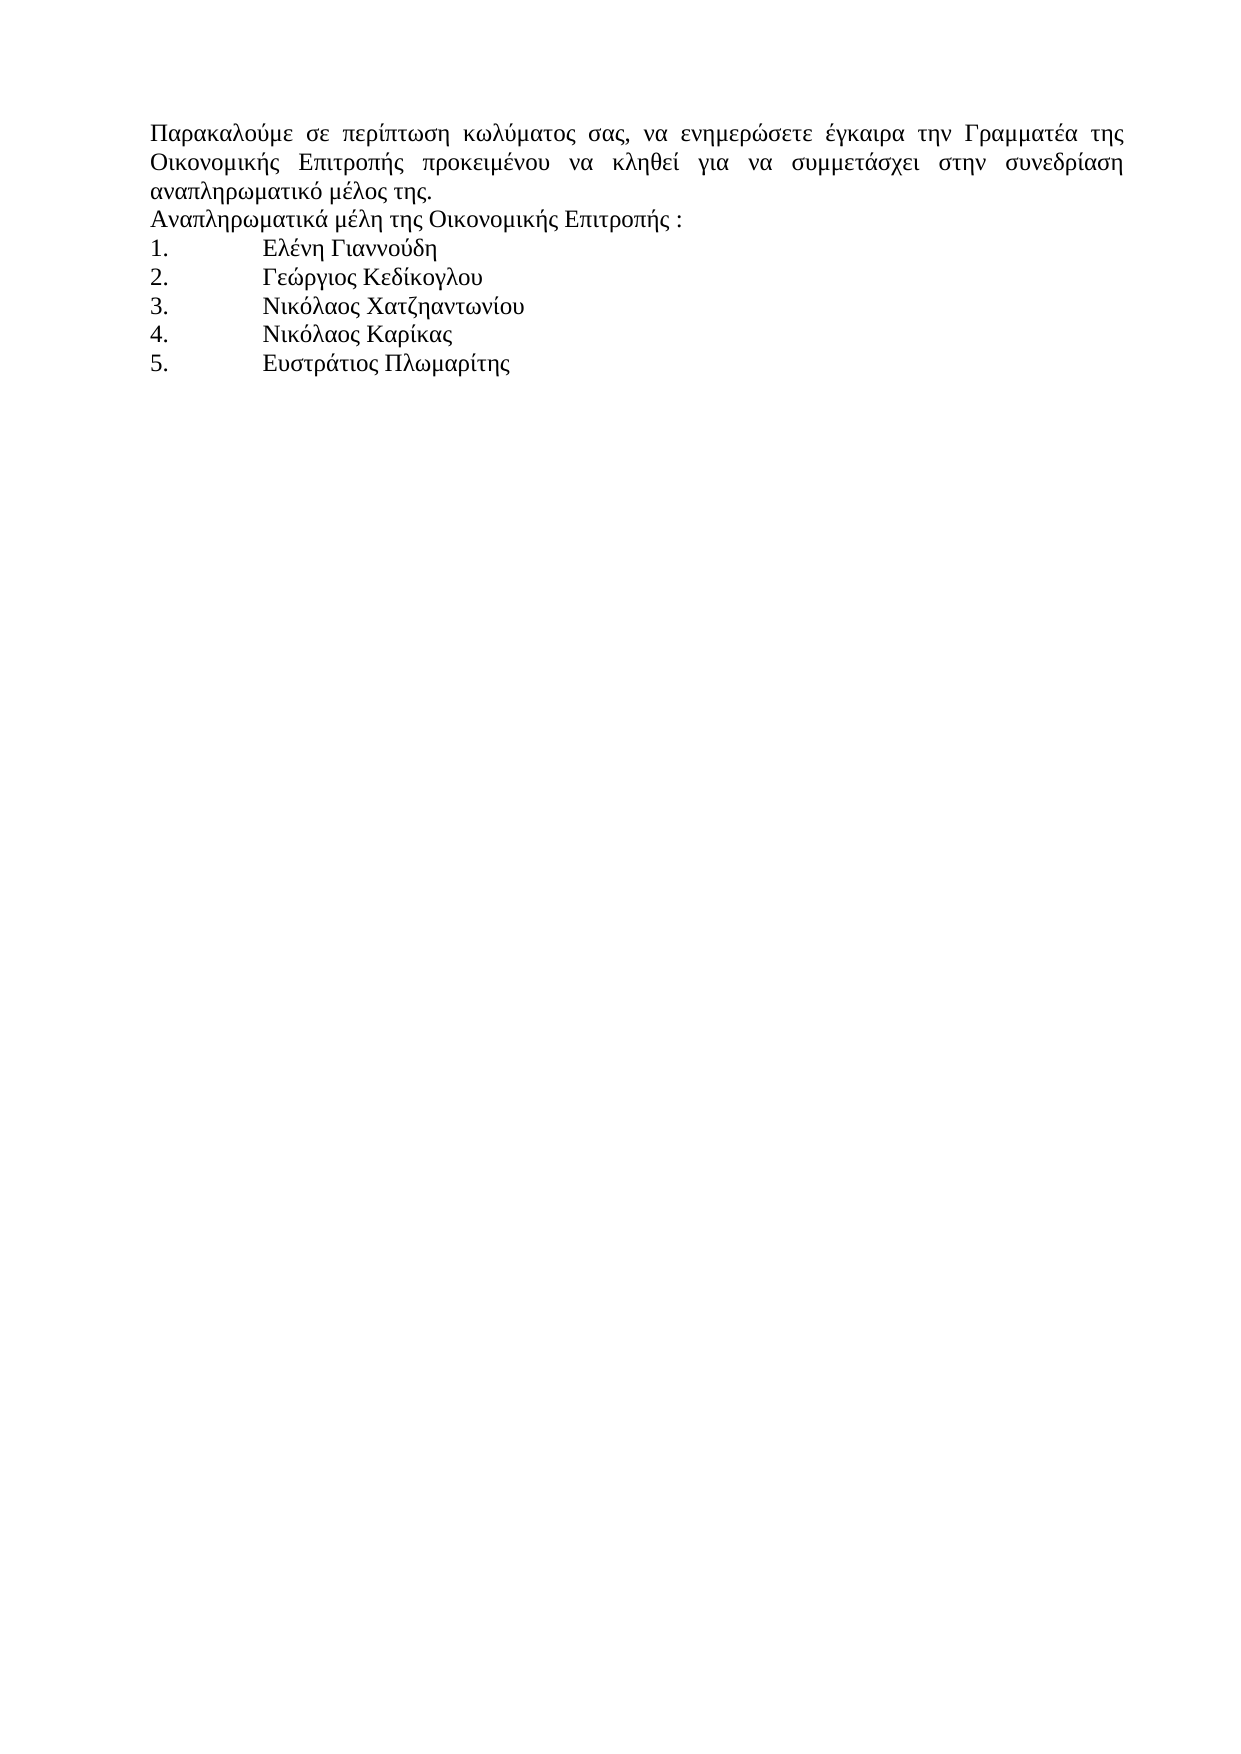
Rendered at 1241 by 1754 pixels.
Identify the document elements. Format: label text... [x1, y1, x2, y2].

list Νικόλαος Καρίκας [150, 319, 1125, 348]
text Αναπληρωματικά μέλη της Οικονομικής Επιτροπής : [150, 204, 1125, 233]
list Νικόλαος Χατζηαντωνίου [150, 291, 1125, 319]
list Ευστράτιος Πλωμαρίτης [150, 348, 1125, 377]
list Ελένη Γιαννούδη [150, 233, 1125, 262]
list Γεώργιος Κεδίκογλου [150, 262, 1125, 291]
text Παρακαλούμε σε περίπτωση κωλύματος σας, να ενημερώσετε έγκαιρα την Γραμματέα της Οικονομικής Επιτροπής προκειμένου να κληθεί για να συμμετάσχει στην συνεδρίαση αναπληρωματικό μέλος της. [150, 118, 1125, 204]
